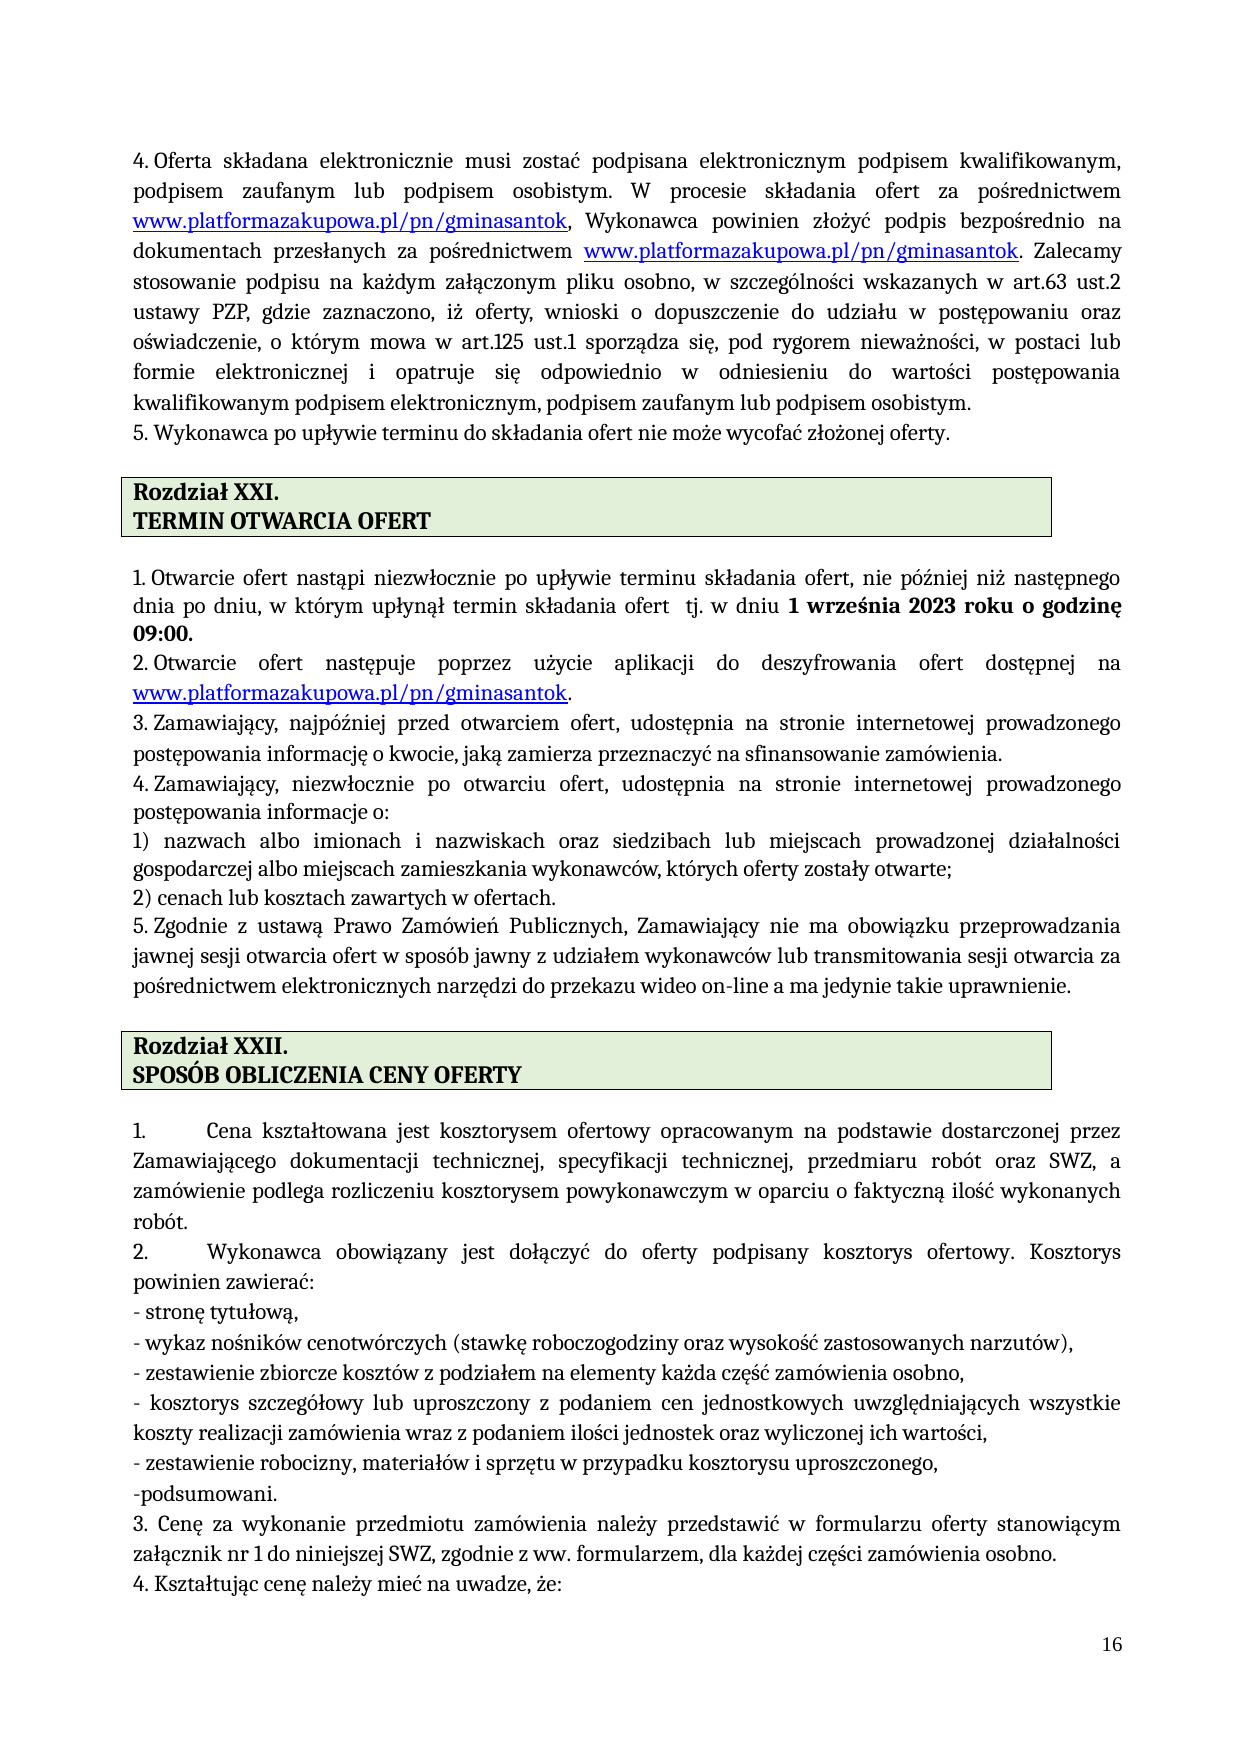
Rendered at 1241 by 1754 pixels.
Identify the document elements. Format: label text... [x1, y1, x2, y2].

text 1. Otwarcie ofert nastąpi niezwłocznie po upływie terminu składania ofert, nie później niż następnego dnia po dniu, w którym upłynął termin składania ofert tj. w dniu 1 września 2023 roku o godzinę 09:00. [133, 564, 1122, 648]
text 5. Wykonawca po upływie terminu do składania ofert nie może wycofać złożonej oferty. [133, 419, 1122, 446]
text - zestawienie zbiorcze kosztów z podziałem na elementy każda część zamówienia osobno, [133, 1359, 1122, 1386]
list Cena kształtowana jest kosztorysem ofertowy opracowanym na podstawie dostarczonej przez Zamawiającego dokumentacji technicznej, specyfikacji technicznej, przedmiaru robót oraz SWZ, a zamówienie podlega rozliczeniu kosztorysem powykonawczym w oparciu o faktyczną ilość wykonanych robót. [133, 1118, 1122, 1235]
text 4. Zamawiający, niezwłocznie po otwarciu ofert, udostępnia na stronie internetowej prowadzonego postępowania informacje o: [133, 771, 1122, 825]
text - kosztorys szczegółowy lub uproszczony z podaniem cen jednostkowych uwzględniających wszystkie koszty realizacji zamówienia wraz z podaniem ilości jednostek oraz wyliczonej ich wartości, [133, 1390, 1122, 1446]
text 3. Cenę za wykonanie przedmiotu zamówienia należy przedstawić w formularzu oferty stanowiącym załącznik nr 1 do niniejszej SWZ, zgodnie z ww. formularzem, dla każdej części zamówienia osobno. [133, 1511, 1122, 1567]
text 1) nazwach albo imionach i nazwiskach oraz siedzibach lub miejscach prowadzonej działalności gospodarczej albo miejscach zamieszkania wykonawców, których oferty zostały otwarte; [133, 827, 1122, 882]
text 4. Kształtując cenę należy mieć na uwadze, że: [133, 1571, 1122, 1597]
text 5. Zgodnie z ustawą Prawo Zamówień Publicznych, Zamawiający nie ma obowiązku przeprowadzania jawnej sesji otwarcia ofert w sposób jawny z udziałem wykonawców lub transmitowania sesji otwarcia za pośrednictwem elektronicznych narzędzi do przekazu wideo on-line a ma jedynie takie uprawnienie. [133, 913, 1122, 999]
text - wykaz nośników cenotwórczych (stawkę roboczogodziny oraz wysokość zastosowanych narzutów), [133, 1329, 1122, 1356]
text - zestawienie robocizny, materiałów i sprzętu w przypadku kosztorysu uproszczonego, [133, 1450, 1122, 1477]
text -podsumowani. [133, 1480, 1122, 1507]
text 2. Otwarcie ofert następuje poprzez użycie aplikacji do deszyfrowania ofert dostępnej na www.platformazakupowa.pl/pn/gminasantok. [133, 650, 1122, 706]
table_header Rozdział XXII. SPOSÓB OBLICZENIA CENY OFERTY [122, 1032, 1051, 1089]
text 4. Oferta składana elektronicznie musi zostać podpisana elektronicznym podpisem kwalifikowanym, podpisem zaufanym lub podpisem osobistym. W procesie składania ofert za pośrednictwem www.platformazakupowa.pl/pn/gminasantok, Wykonawca powinien złożyć podpis bezpośrednio na dokumentach przesłanych za pośrednictwem www.platformazakupowa.pl/pn/gminasantok. Zalecamy stosowanie podpisu na każdym załączonym pliku osobno, w szczególności wskazanych w art.63 ust.2 ustawy PZP, gdzie zaznaczono, iż oferty, wnioski o dopuszczenie do udziału w postępowaniu oraz oświadczenie, o którym mowa w art.125 ust.1 sporządza się, pod rygorem nieważności, w postaci lub formie elektronicznej i opatruje się odpowiednio w odniesieniu do wartości postępowania kwalifikowanym podpisem elektronicznym, podpisem zaufanym lub podpisem osobistym. [133, 148, 1122, 416]
text 3. Zamawiający, najpóźniej przed otwarciem ofert, udostępnia na stronie internetowej prowadzonego postępowania informację o kwocie, jaką zamierza przeznaczyć na sfinansowanie zamówienia. [133, 710, 1122, 767]
text - stronę tytułową, [133, 1299, 1122, 1326]
table_header Rozdział XXI. TERMIN OTWARCIA OFERT [122, 478, 1051, 536]
text 2) cenach lub kosztach zawartych w ofertach. [133, 884, 1122, 911]
list Wykonawca obowiązany jest dołączyć do oferty podpisany kosztorys ofertowy. Kosztorys powinien zawierać: [133, 1239, 1122, 1295]
